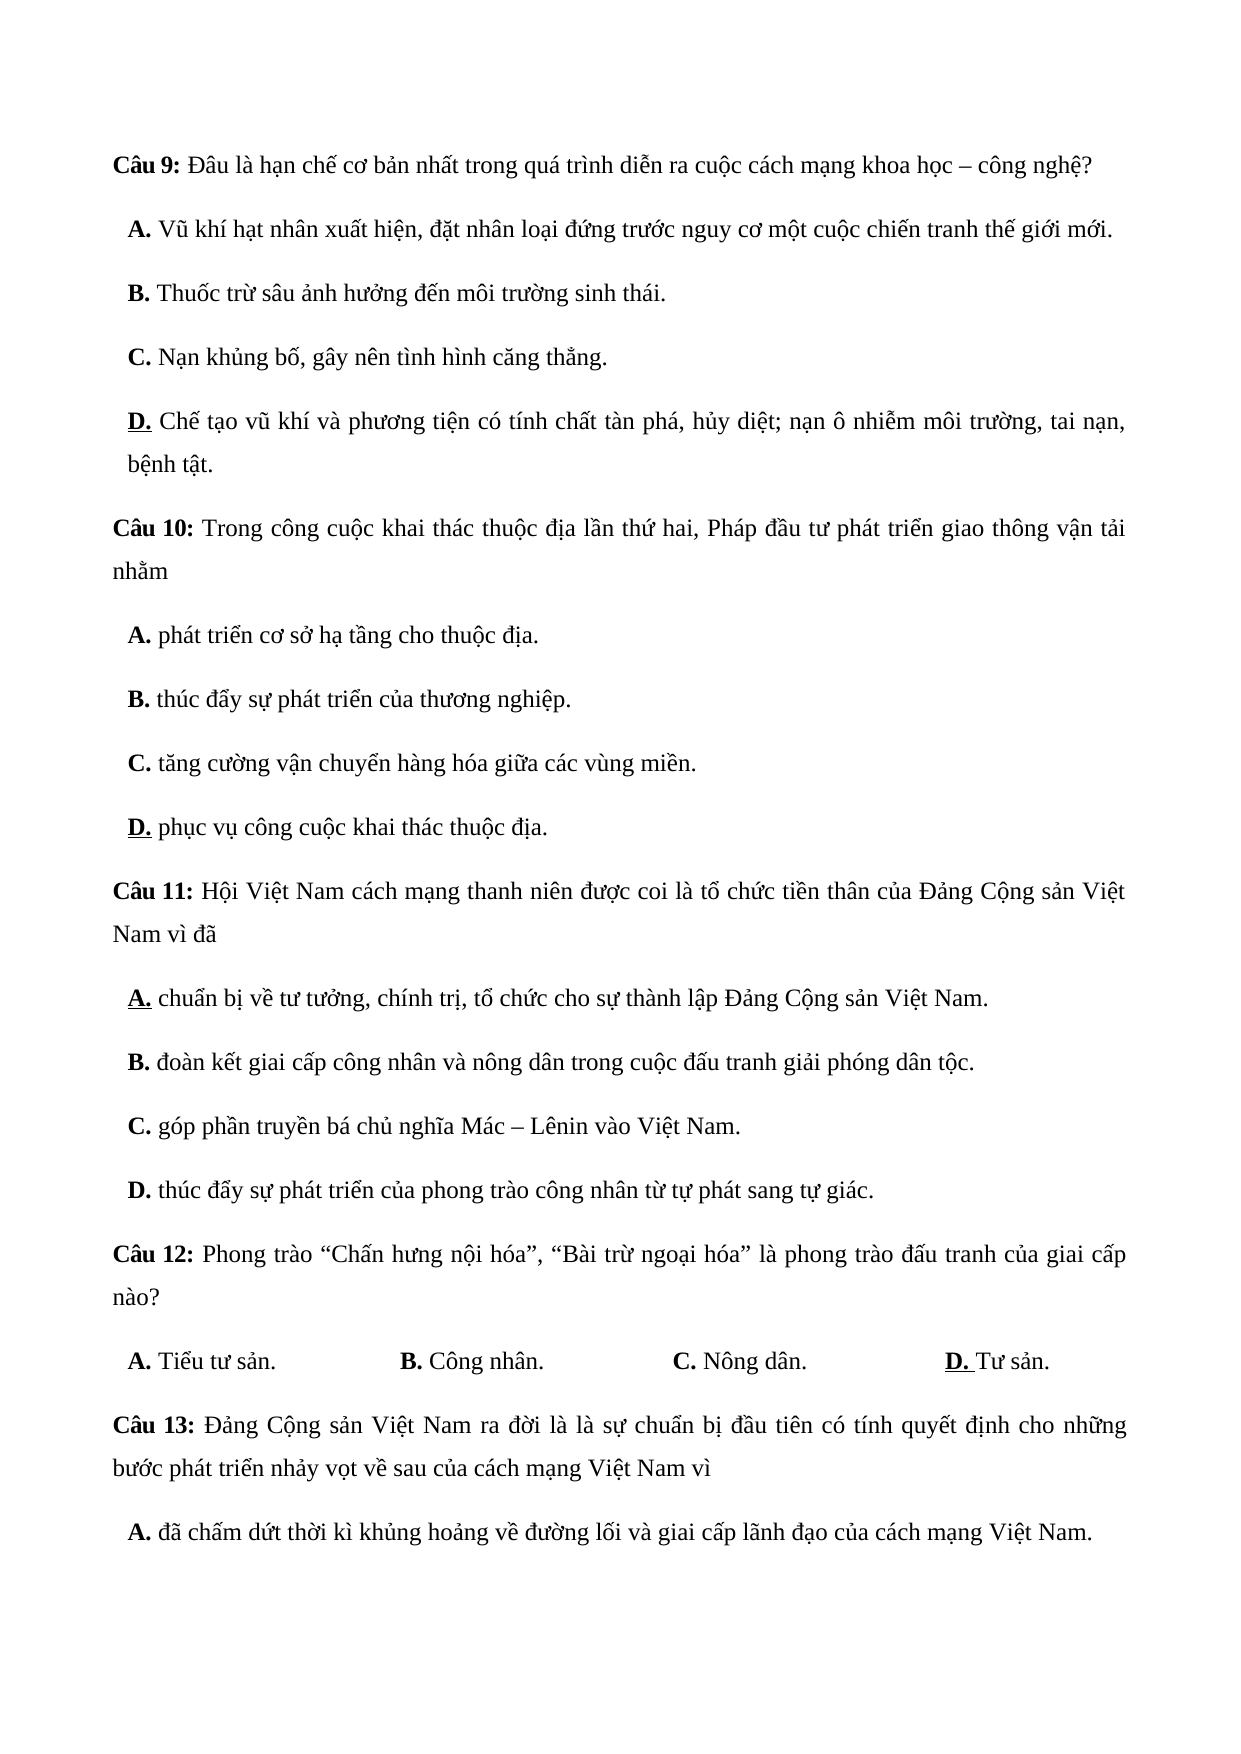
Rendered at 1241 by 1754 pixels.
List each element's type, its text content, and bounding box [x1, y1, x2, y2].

text D. Chế tạo vũ khí và phương tiện có tính chất tàn phá, hủy diệt; nạn ô nhiễm môi trường, tai nạn, bệnh tật. [127, 406, 1128, 478]
text A. phát triển cơ sở hạ tầng cho thuộc địa. [112, 620, 1128, 649]
text Câu 12: Phong trào “Chấn hưng nội hóa”, “Bài trừ ngoại hóa” là phong trào đấu tranh của giai cấp nào? [112, 1239, 1128, 1311]
text C. Nạn khủng bố, gây nên tình hình căng thẳng. [112, 342, 1128, 371]
text Câu 10: Trong công cuộc khai thác thuộc địa lần thứ hai, Pháp đầu tư phát triển giao thông vận tải nhằm [112, 513, 1128, 585]
text C. Nông dân. [657, 1346, 855, 1374]
text A. đã chấm dứt thời kì khủng hoảng về đường lối và giai cấp lãnh đạo của cách mạng Việt Nam. [127, 1517, 1128, 1546]
text B. đoàn kết giai cấp công nhân và nông dân trong cuộc đấu tranh giải phóng dân tộc. [112, 1047, 1128, 1076]
text B. Công nhân. [385, 1346, 582, 1374]
text D. thúc đẩy sự phát triển của phong trào công nhân từ tự phát sang tự giác. [112, 1175, 1128, 1203]
text B. thúc đẩy sự phát triển của thương nghiệp. [112, 684, 1128, 713]
text Câu 9: Đâu là hạn chế cơ bản nhất trong quá trình diễn ra cuộc cách mạng khoa học – công nghệ? [112, 150, 1128, 179]
text A. Vũ khí hạt nhân xuất hiện, đặt nhân loại đứng trước nguy cơ một cuộc chiến tranh thế giới mới. [112, 214, 1128, 243]
text C. góp phần truyền bá chủ nghĩa Mác – Lênin vào Việt Nam. [112, 1111, 1128, 1139]
text Câu 13: Đảng Cộng sản Việt Nam ra đời là là sự chuẩn bị đầu tiên có tính quyết định cho những bước phát triển nhảy vọt về sau của cách mạng Việt Nam vì [112, 1410, 1128, 1482]
text A. Tiểu tư sản. [112, 1346, 310, 1374]
text C. tăng cường vận chuyển hàng hóa giữa các vùng miền. [112, 748, 1128, 777]
text Câu 11: Hội Việt Nam cách mạng thanh niên được coi là tổ chức tiền thân của Đảng Cộng sản Việt Nam vì đã [112, 876, 1128, 948]
text D. Tư sản. [930, 1346, 1128, 1374]
text D. phục vụ công cuộc khai thác thuộc địa. [112, 812, 1128, 841]
text B. Thuốc trừ sâu ảnh hưởng đến môi trường sinh thái. [112, 278, 1128, 307]
text A. chuẩn bị về tư tưởng, chính trị, tổ chức cho sự thành lập Đảng Cộng sản Việt Nam. [112, 983, 1128, 1012]
